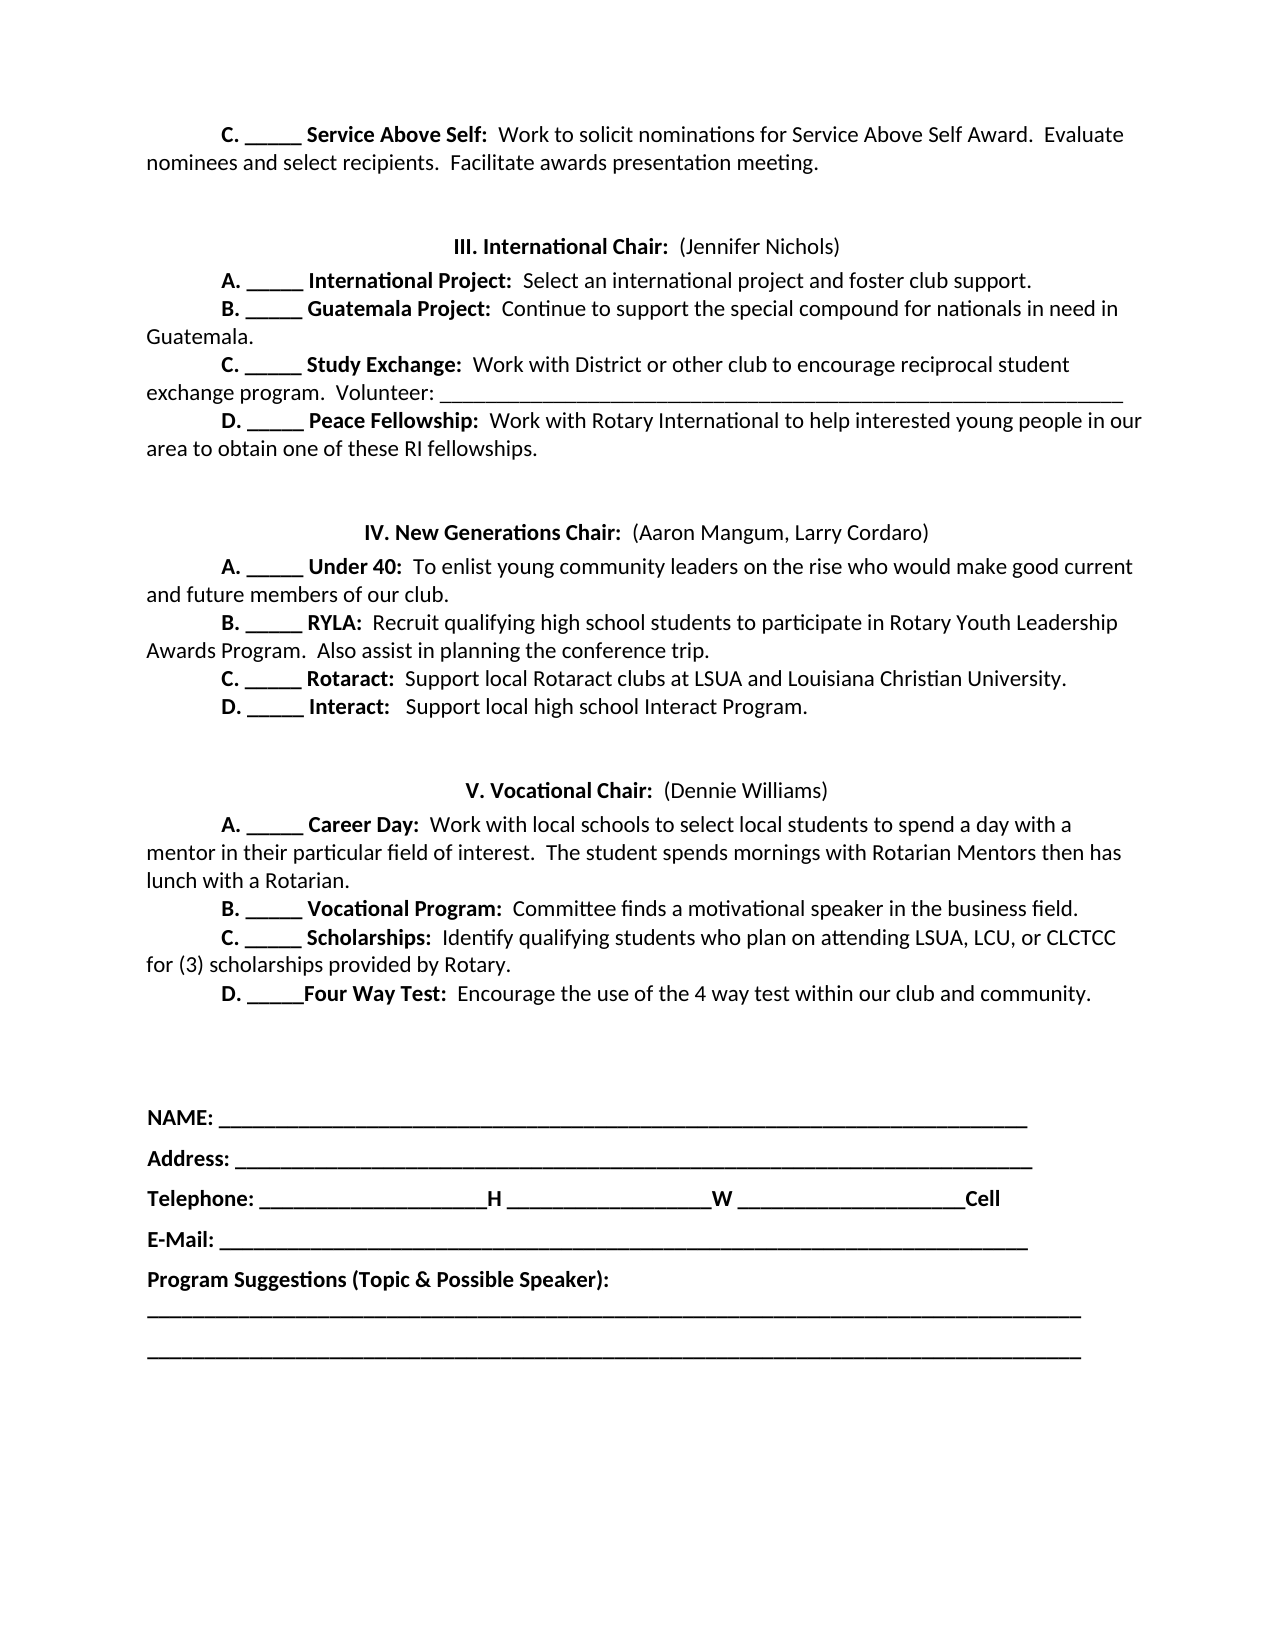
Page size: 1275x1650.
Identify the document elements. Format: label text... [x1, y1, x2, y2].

text V. Vocational Chair: (Dennie Williams) [146, 776, 1147, 804]
text B. _____ Vocational Program: Committee finds a motivational speaker in the business field. [146, 894, 1147, 923]
text Telephone: ____________________H __________________W ____________________Cell [147, 1184, 1147, 1212]
text B. _____ Guatemala Project: Continue to support the special compound for nationals in need in Guatemala. [146, 294, 1147, 350]
text Address: ______________________________________________________________________ [147, 1144, 1147, 1172]
text D. _____Four Way Test: Encourage the use of the 4 way test within our club and community. [146, 979, 1147, 1007]
text E-Mail: _______________________________________________________________________ [147, 1225, 1147, 1253]
text C. _____ Study Exchange: Work with District or other club to encourage reciprocal student exchange program. Volunteer: ____________________________________________________________ [146, 350, 1147, 406]
text __________________________________________________________________________________ [147, 1334, 1147, 1362]
text III. International Chair: (Jennifer Nichols) [146, 232, 1147, 260]
text A. _____ Career Day: Work with local schools to select local students to spend a day with a mentor in their particular field of interest. The student spends mornings with Rotarian Mentors then has lunch with a Rotarian. [146, 811, 1147, 894]
text C. _____ Service Above Self: Work to solicit nominations for Service Above Self Award. Evaluate nominees and select recipients. Facilitate awards presentation meeting. [146, 120, 1147, 176]
text A. _____ Under 40: To enlist young community leaders on the rise who would make good current and future members of our club. [146, 552, 1147, 608]
text IV. New Generations Chair: (Aaron Mangum, Larry Cordaro) [146, 518, 1147, 546]
text C. _____ Scholarships: Identify qualifying students who plan on attending LSUA, LCU, or CLCTCC for (3) scholarships provided by Rotary. [146, 923, 1147, 979]
text Program Suggestions (Topic & Possible Speaker): __________________________________________________________________________________ [147, 1265, 1147, 1321]
text D. _____ Interact: Support local high school Interact Program. [146, 692, 1147, 720]
text C. _____ Rotaract: Support local Rotaract clubs at LSUA and Louisiana Christian University. [146, 664, 1147, 692]
text A. _____ International Project: Select an international project and foster club support. [146, 266, 1147, 294]
text B. _____ RYLA: Recruit qualifying high school students to participate in Rotary Youth Leadership Awards Program. Also assist in planning the conference trip. [146, 608, 1147, 664]
text NAME: _______________________________________________________________________ [147, 1103, 1147, 1131]
text D. _____ Peace Fellowship: Work with Rotary International to help interested young people in our area to obtain one of these RI fellowships. [146, 406, 1147, 462]
